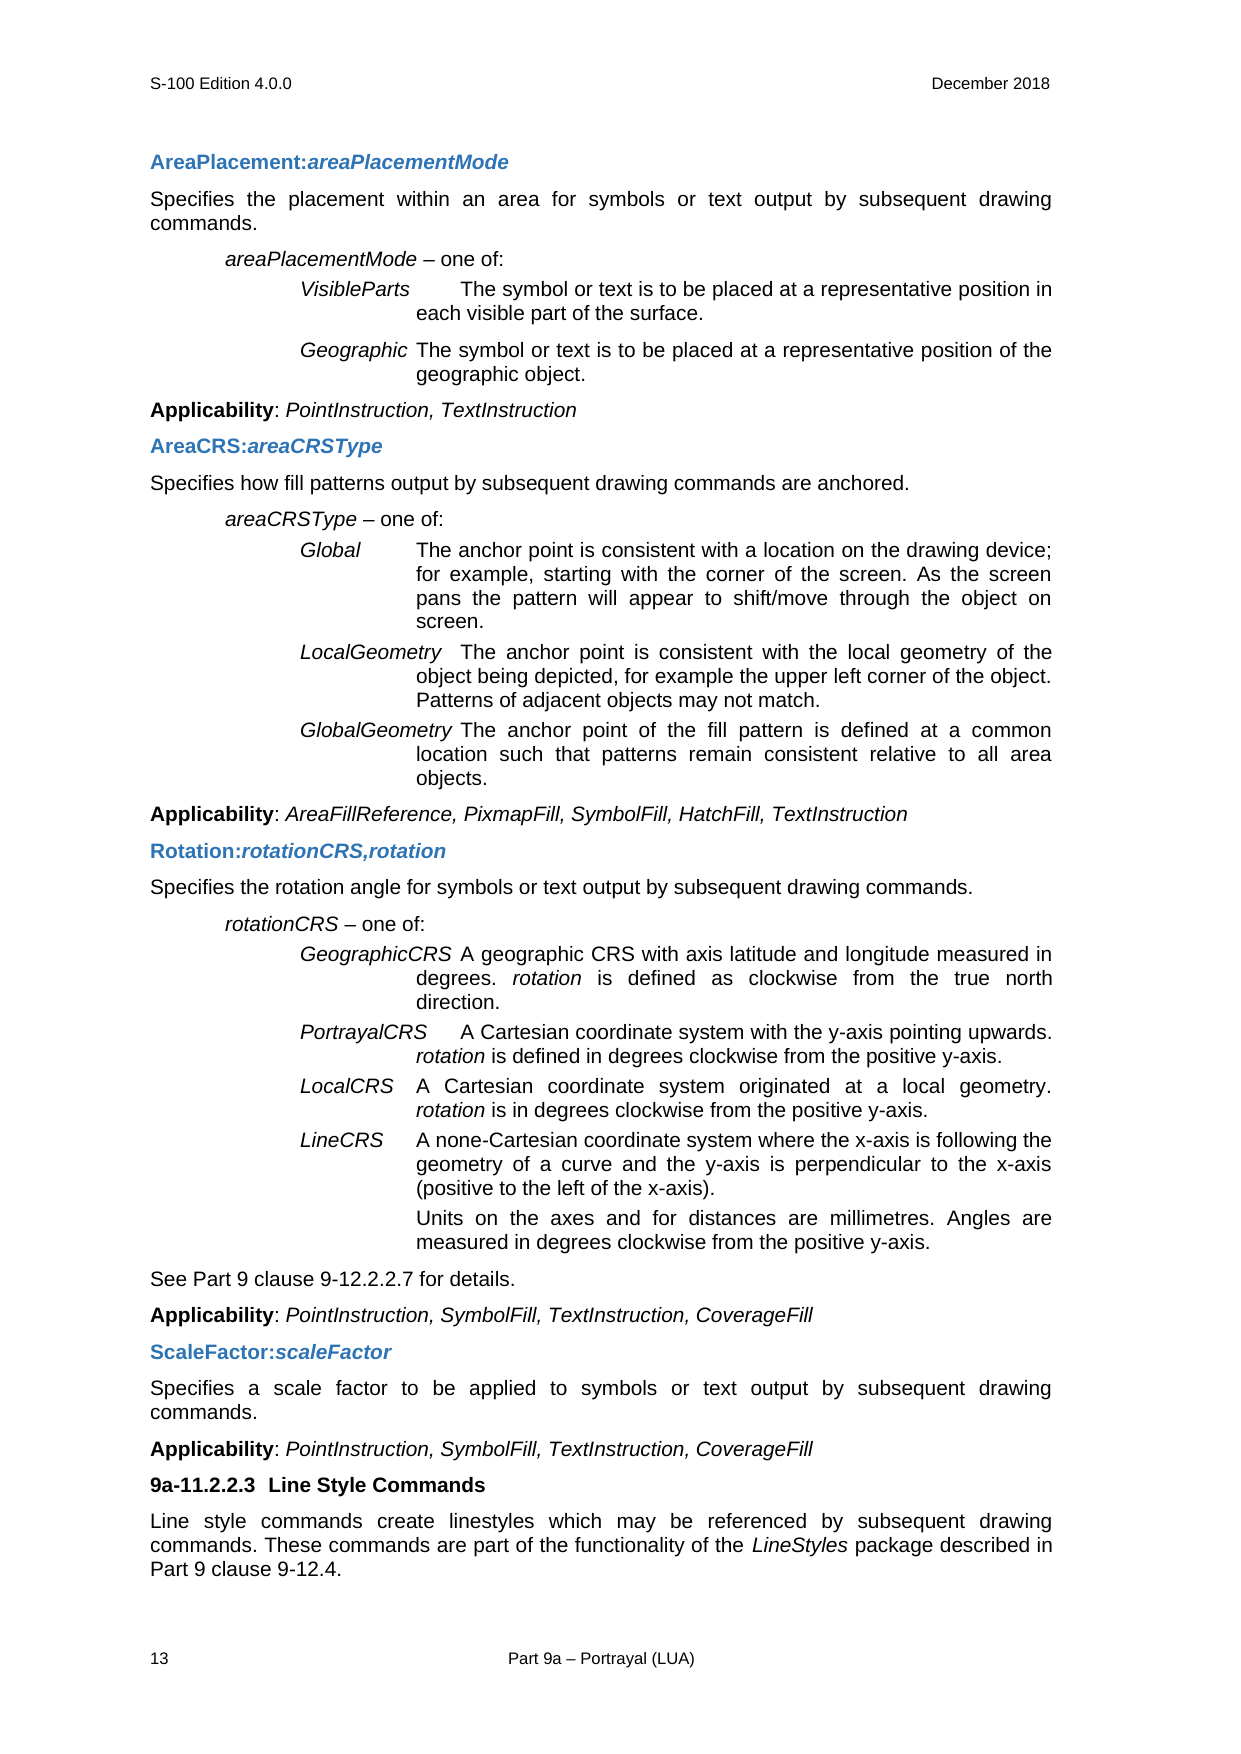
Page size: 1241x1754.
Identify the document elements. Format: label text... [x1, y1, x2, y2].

text LocalCRS A Cartesian coordinate system originated at a local geometry. rotation is in degrees clockwise from the positive y-axis. [300, 1074, 1053, 1122]
text Specifies a scale factor to be applied to symbols or text output by subsequent drawing commands. [150, 1376, 1053, 1424]
text PortrayalCRS A Cartesian coordinate system with the y-axis pointing upwards. rotation is defined in degrees clockwise from the positive y-axis. [300, 1020, 1053, 1068]
text See Part 9 clause 9-12.2.2.7 for details. [150, 1267, 1053, 1291]
text areaPlacementMode – one of: [225, 247, 1053, 271]
text VisibleParts The symbol or text is to be placed at a representative position in each visible part of the surface. [300, 277, 1053, 325]
text Applicability: AreaFillReference, PixmapFill, SymbolFill, HatchFill, TextInstruction [150, 802, 1053, 826]
text Line style commands create linestyles which may be referenced by subsequent drawing commands. These commands are part of the functionality of the LineStyles package described in Part 9 clause 9-12.4. [150, 1509, 1053, 1581]
text Units on the axes and for distances are millimetres. Angles are measured in degrees clockwise from the positive y-axis. [416, 1206, 1053, 1254]
text areaCRSType – one of: [225, 507, 1053, 531]
text Applicability: PointInstruction, TextInstruction [150, 398, 1053, 422]
text Applicability: PointInstruction, SymbolFill, TextInstruction, CoverageFill [150, 1436, 1053, 1460]
text LineCRS A none-Cartesian coordinate system where the x-axis is following the geometry of a curve and the y-axis is perpendicular to the x-axis (positive to the left of the x-axis). [300, 1128, 1053, 1200]
text LocalGeometry The anchor point is consistent with the local geometry of the object being depicted, for example the upper left corner of the object. Patterns of adjacent objects may not match. [300, 639, 1053, 711]
text rotationCRS – one of: [225, 911, 1053, 935]
text Geographic The symbol or text is to be placed at a representative position of the geographic object. [300, 337, 1053, 385]
subtitle Rotation:rotationCRS,rotation [150, 838, 1053, 862]
text Global The anchor point is consistent with a location on the drawing device; for example, starting with the corner of the screen. As the screen pans the pattern will appear to shift/move through the object on screen. [300, 537, 1053, 633]
text GlobalGeometry The anchor point of the fill pattern is defined at a common location such that patterns remain consistent relative to all area objects. [300, 718, 1053, 789]
text Specifies how fill patterns output by subsequent drawing commands are anchored. [150, 471, 1053, 495]
text Specifies the placement within an area for symbols or text output by subsequent drawing commands. [150, 186, 1053, 234]
text GeographicCRS A geographic CRS with axis latitude and longitude measured in degrees. rotation is defined as clockwise from the true north direction. [300, 942, 1053, 1013]
text Specifies the rotation angle for symbols or text output by subsequent drawing commands. [150, 875, 1053, 899]
subtitle AreaPlacement:areaPlacementMode [150, 150, 1053, 174]
subtitle AreaCRS:areaCRSType [150, 434, 1053, 458]
text Applicability: PointInstruction, SymbolFill, TextInstruction, CoverageFill [150, 1303, 1053, 1327]
subtitle Line Style Commands [150, 1473, 1053, 1497]
subtitle ScaleFactor:scaleFactor [150, 1339, 1053, 1363]
